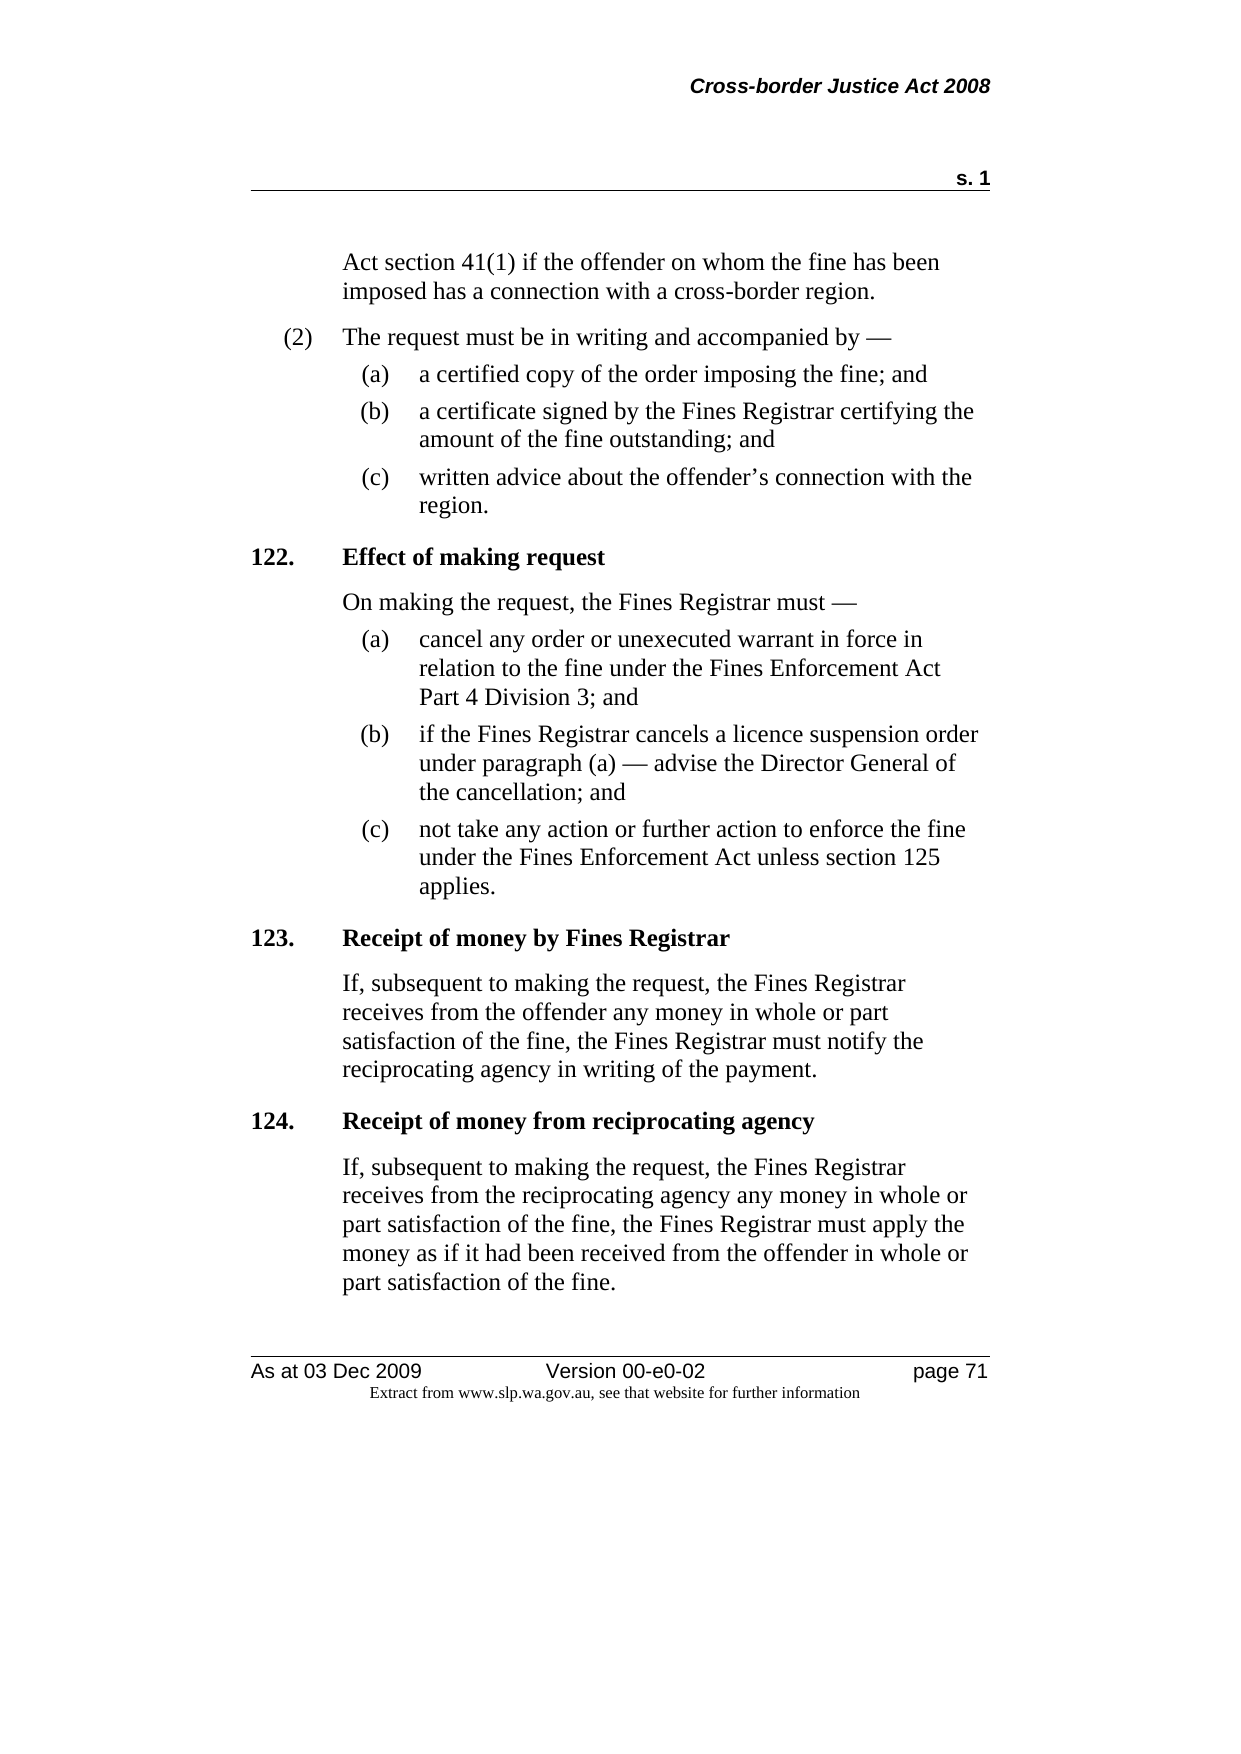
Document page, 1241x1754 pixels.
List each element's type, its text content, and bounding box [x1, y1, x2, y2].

text (b) a certificate signed by the Fines Registrar certifying the amount of the fine outstanding; and [251, 396, 990, 453]
text (a) cancel any order or unexecuted warrant in force in relation to the fine under the Fines Enforcement Act Part 4 Division 3; and [251, 624, 990, 711]
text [251, 247, 990, 305]
subtitle 123. Receipt of money by Fines Registrar [251, 923, 990, 952]
text If, subsequent to making the request, the Fines Registrar receives from the offender any money in whole or part satisfaction of the fine, the Fines Registrar must notify the reciprocating agency in writing of the payment. [251, 968, 990, 1083]
text (c) written advice about the offender’s connection with the region. [251, 462, 990, 519]
text (a) a certified copy of the order imposing the fine; and [251, 359, 990, 387]
text (2) The request must be in writing and accompanied by — [251, 322, 990, 350]
text On making the request, the Fines Registrar must — [251, 587, 990, 616]
text (b) if the Fines Registrar cancels a licence suspension order under paragraph (a) — advise the Director General of the cancellation; and [251, 719, 990, 805]
text (c) not take any action or further action to enforce the fine under the Fines Enforcement Act unless section 125 applies. [251, 814, 990, 900]
text If, subsequent to making the request, the Fines Registrar receives from the reciprocating agency any money in whole or part satisfaction of the fine, the Fines Registrar must apply the money as if it had been received from the offender in whole or part satisfaction of the fine. [251, 1152, 990, 1295]
subtitle 124. Receipt of money from reciprocating agency [251, 1106, 990, 1135]
subtitle 122. Effect of making request [251, 542, 990, 571]
